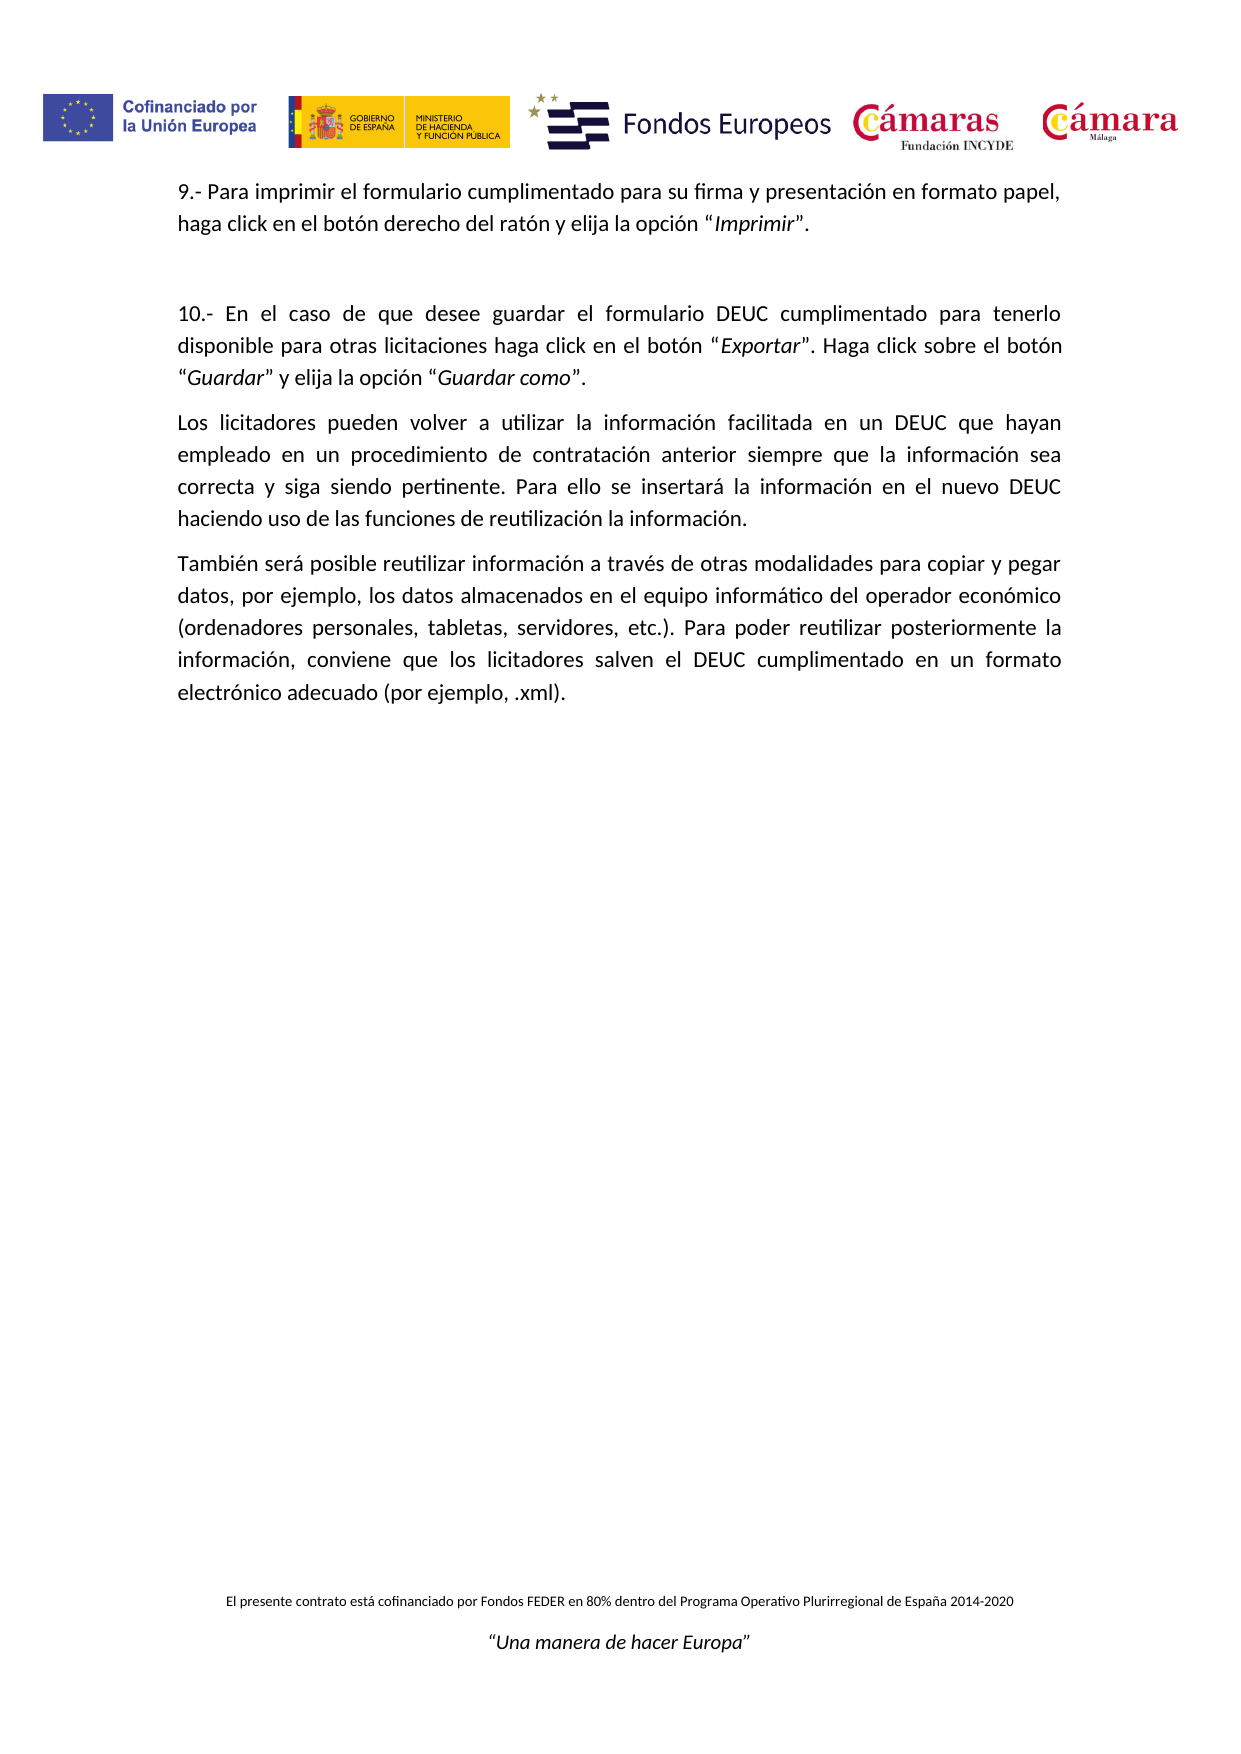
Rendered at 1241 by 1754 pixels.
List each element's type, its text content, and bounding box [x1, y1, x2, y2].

text 10.- En el caso de que desee guardar el formulario DEUC cumplimentado para tenerlo disponible para otras licitaciones haga click en el botón “Exportar”. Haga click sobre el botón “Guardar” y elija la opción “Guardar como”. [177, 299, 1063, 391]
text 9.- Para imprimir el formulario cumplimentado para su firma y presentación en formato papel, haga click en el botón derecho del ratón y elija la opción “Imprimir”. [177, 177, 1063, 237]
picture [849, 95, 1199, 177]
picture [288, 87, 834, 156]
picture [41, 79, 275, 148]
text También será posible reutilizar información a través de otras modalidades para copiar y pegar datos, por ejemplo, los datos almacenados en el equipo informático del operador económico (ordenadores personales, tabletas, servidores, etc.). Para poder reutilizar posteriormente la información, conviene que los licitadores salven el DEUC cumplimentado en un formato electrónico adecuado (por ejemplo, .xml). [177, 549, 1063, 706]
text Los licitadores pueden volver a utilizar la información facilitada en un DEUC que hayan empleado en un procedimiento de contratación anterior siempre que la información sea correcta y siga siendo pertinente. Para ello se insertará la información en el nuevo DEUC haciendo uso de las funciones de reutilización la información. [177, 408, 1063, 532]
